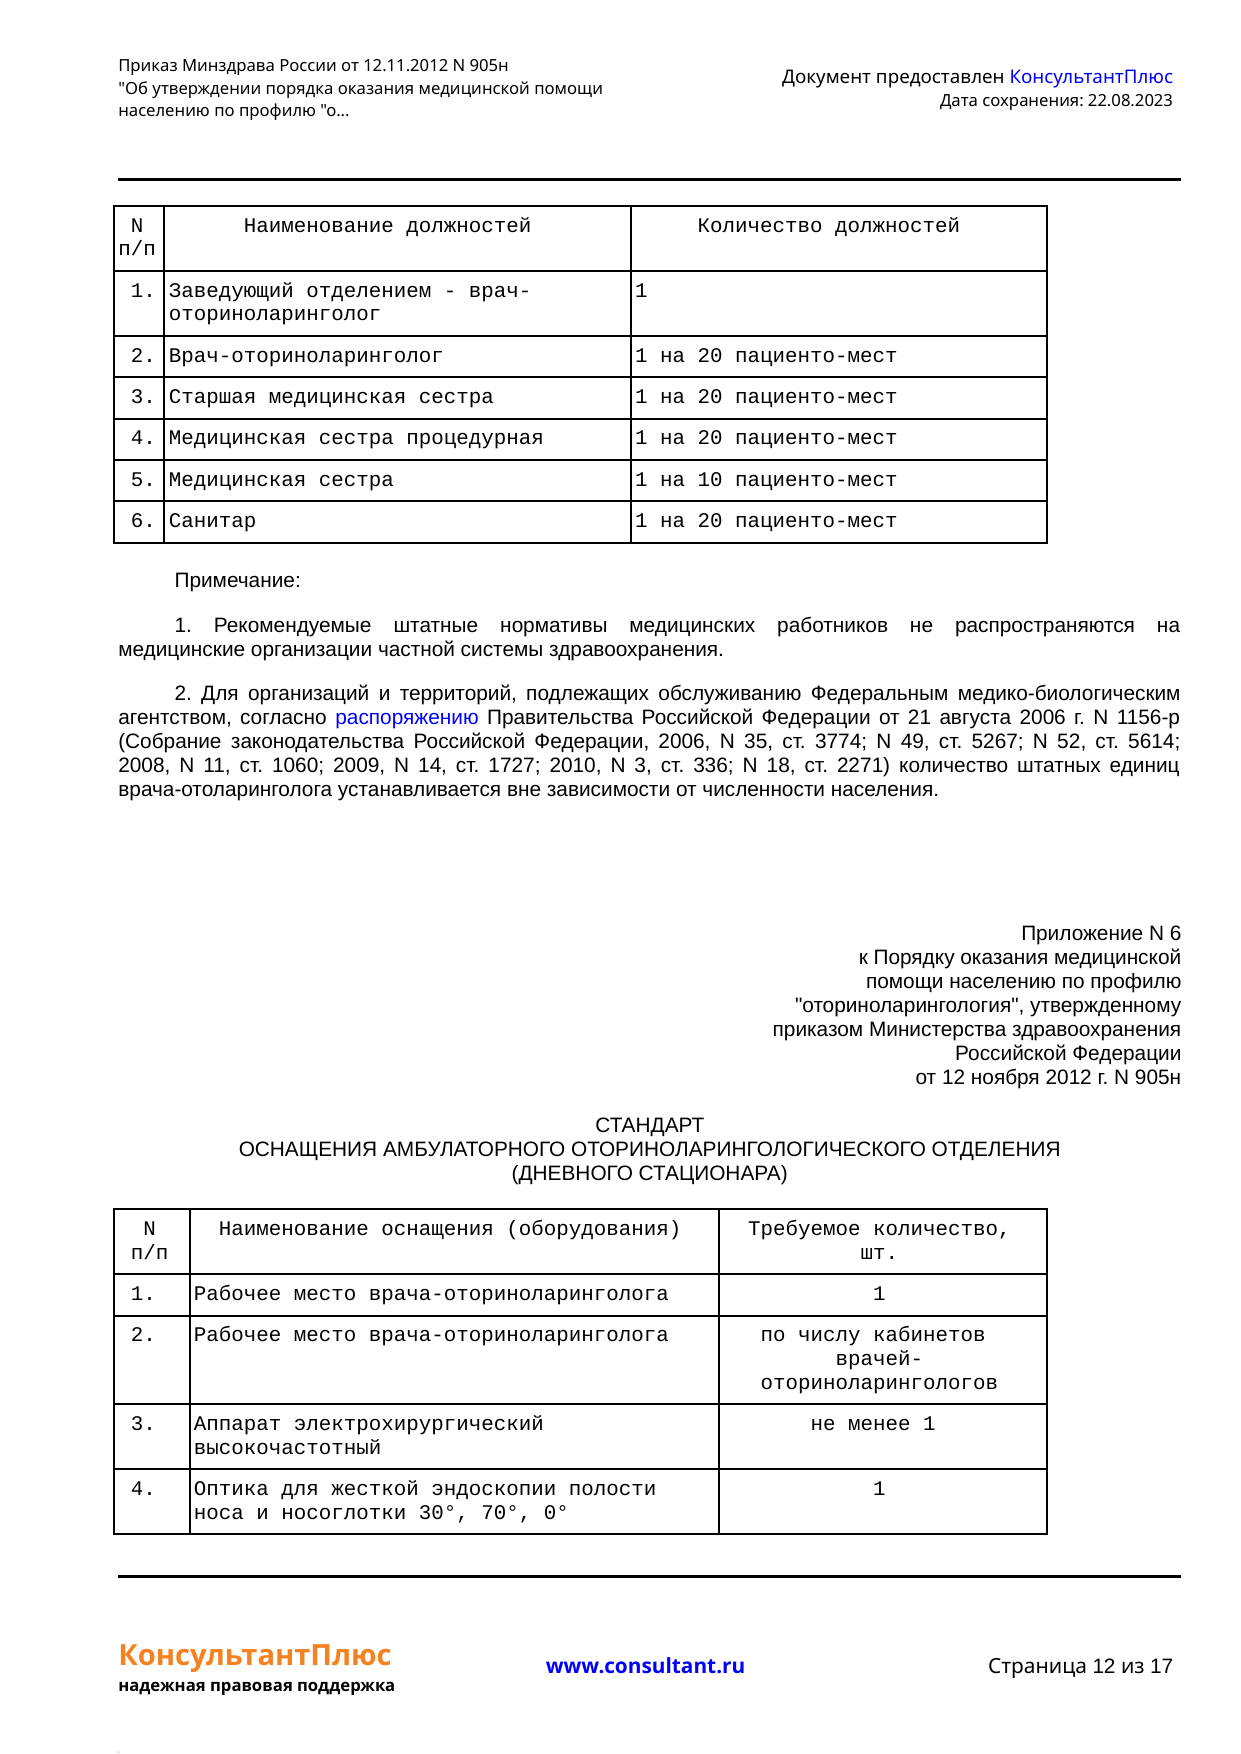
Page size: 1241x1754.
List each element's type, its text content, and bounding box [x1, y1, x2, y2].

table_cell 1 на 20 пациенто-мест [632, 502, 1046, 542]
text 2. Для организаций и территорий, подлежащих обслуживанию Федеральным медико-биологическим агентством, согласно распоряжению Правительства Российской Федерации от 21 августа 2006 г. N 1156-р (Собрание законодательства Российской Федерации, 2006, N 35, ст. 3774; N 49, ст. 5267; N 52, ст. 5614; 2008, N 11, ст. 1060; 2009, N 14, ст. 1727; 2010, N 3, ст. 336; N 18, ст. 2271) количество штатных единиц врача-отоларинголога устанавливается вне зависимости от численности населения. [118, 681, 1181, 801]
text ОСНАЩЕНИЯ АМБУЛАТОРНОГО ОТОРИНОЛАРИНГОЛОГИЧЕСКОГО ОТДЕЛЕНИЯ [118, 1136, 1181, 1160]
table_cell 4. [115, 420, 163, 459]
table_header Наименование оснащения (оборудования) [191, 1210, 718, 1273]
text СТАНДАРТ [118, 1112, 1181, 1136]
table_cell 1 на 10 пациенто-мест [632, 461, 1046, 500]
table_cell Медицинская сестра [165, 461, 630, 500]
text Приложение N 6 [118, 921, 1181, 945]
text "оториноларингология", утвержденному [118, 993, 1181, 1017]
table_header Количество должностей [632, 207, 1046, 270]
text к Порядку оказания медицинской [118, 945, 1181, 969]
table_cell Санитар [165, 502, 630, 542]
table_cell 1 на 20 пациенто-мест [632, 420, 1046, 459]
table_cell Старшая медицинская сестра [165, 378, 630, 417]
table_cell 3. [115, 378, 163, 417]
table_cell 6. [115, 502, 163, 542]
table_cell 2. [115, 337, 163, 376]
table_cell 1. [115, 272, 163, 335]
text помощи населению по профилю [118, 969, 1181, 993]
table_cell 3. [115, 1405, 189, 1468]
table_header Наименование должностей [165, 207, 630, 270]
table_cell 1 на 20 пациенто-мест [632, 337, 1046, 376]
text Примечание: [118, 568, 1181, 592]
text Российской Федерации [118, 1041, 1181, 1064]
table_cell 2. [115, 1317, 189, 1403]
table_cell Аппарат электрохирургический высокочастотный [191, 1405, 718, 1468]
table_cell 1 на 20 пациенто-мест [632, 378, 1046, 417]
table_header Требуемое количество, шт. [720, 1210, 1046, 1273]
text приказом Министерства здравоохранения [118, 1017, 1181, 1041]
table_cell по числу кабинетов врачей- оториноларингологов [720, 1317, 1046, 1403]
table_cell Заведующий отделением - врач- оториноларинголог [165, 272, 630, 335]
table_header N п/п [115, 207, 163, 270]
table_cell 1 [720, 1275, 1046, 1314]
table_cell Врач-оториноларинголог [165, 337, 630, 376]
table_header N п/п [115, 1210, 189, 1273]
table_cell не менее 1 [720, 1405, 1046, 1468]
text (ДНЕВНОГО СТАЦИОНАРА) [118, 1160, 1181, 1184]
table_cell 1 [632, 272, 1046, 335]
table_cell Рабочее место врача-оториноларинголога [191, 1317, 718, 1403]
table_cell 4. [115, 1470, 189, 1533]
table_cell 5. [115, 461, 163, 500]
text 1. Рекомендуемые штатные нормативы медицинских работников не распространяются на медицинские организации частной системы здравоохранения. [118, 612, 1181, 660]
table_cell Медицинская сестра процедурная [165, 420, 630, 459]
table_cell 1. [115, 1275, 189, 1314]
text от 12 ноября 2012 г. N 905н [118, 1064, 1181, 1088]
table_cell Рабочее место врача-оториноларинголога [191, 1275, 718, 1314]
table_cell 1 [720, 1470, 1046, 1533]
table_cell Оптика для жесткой эндоскопии полости носа и носоглотки 30°, 70°, 0° [191, 1470, 718, 1533]
